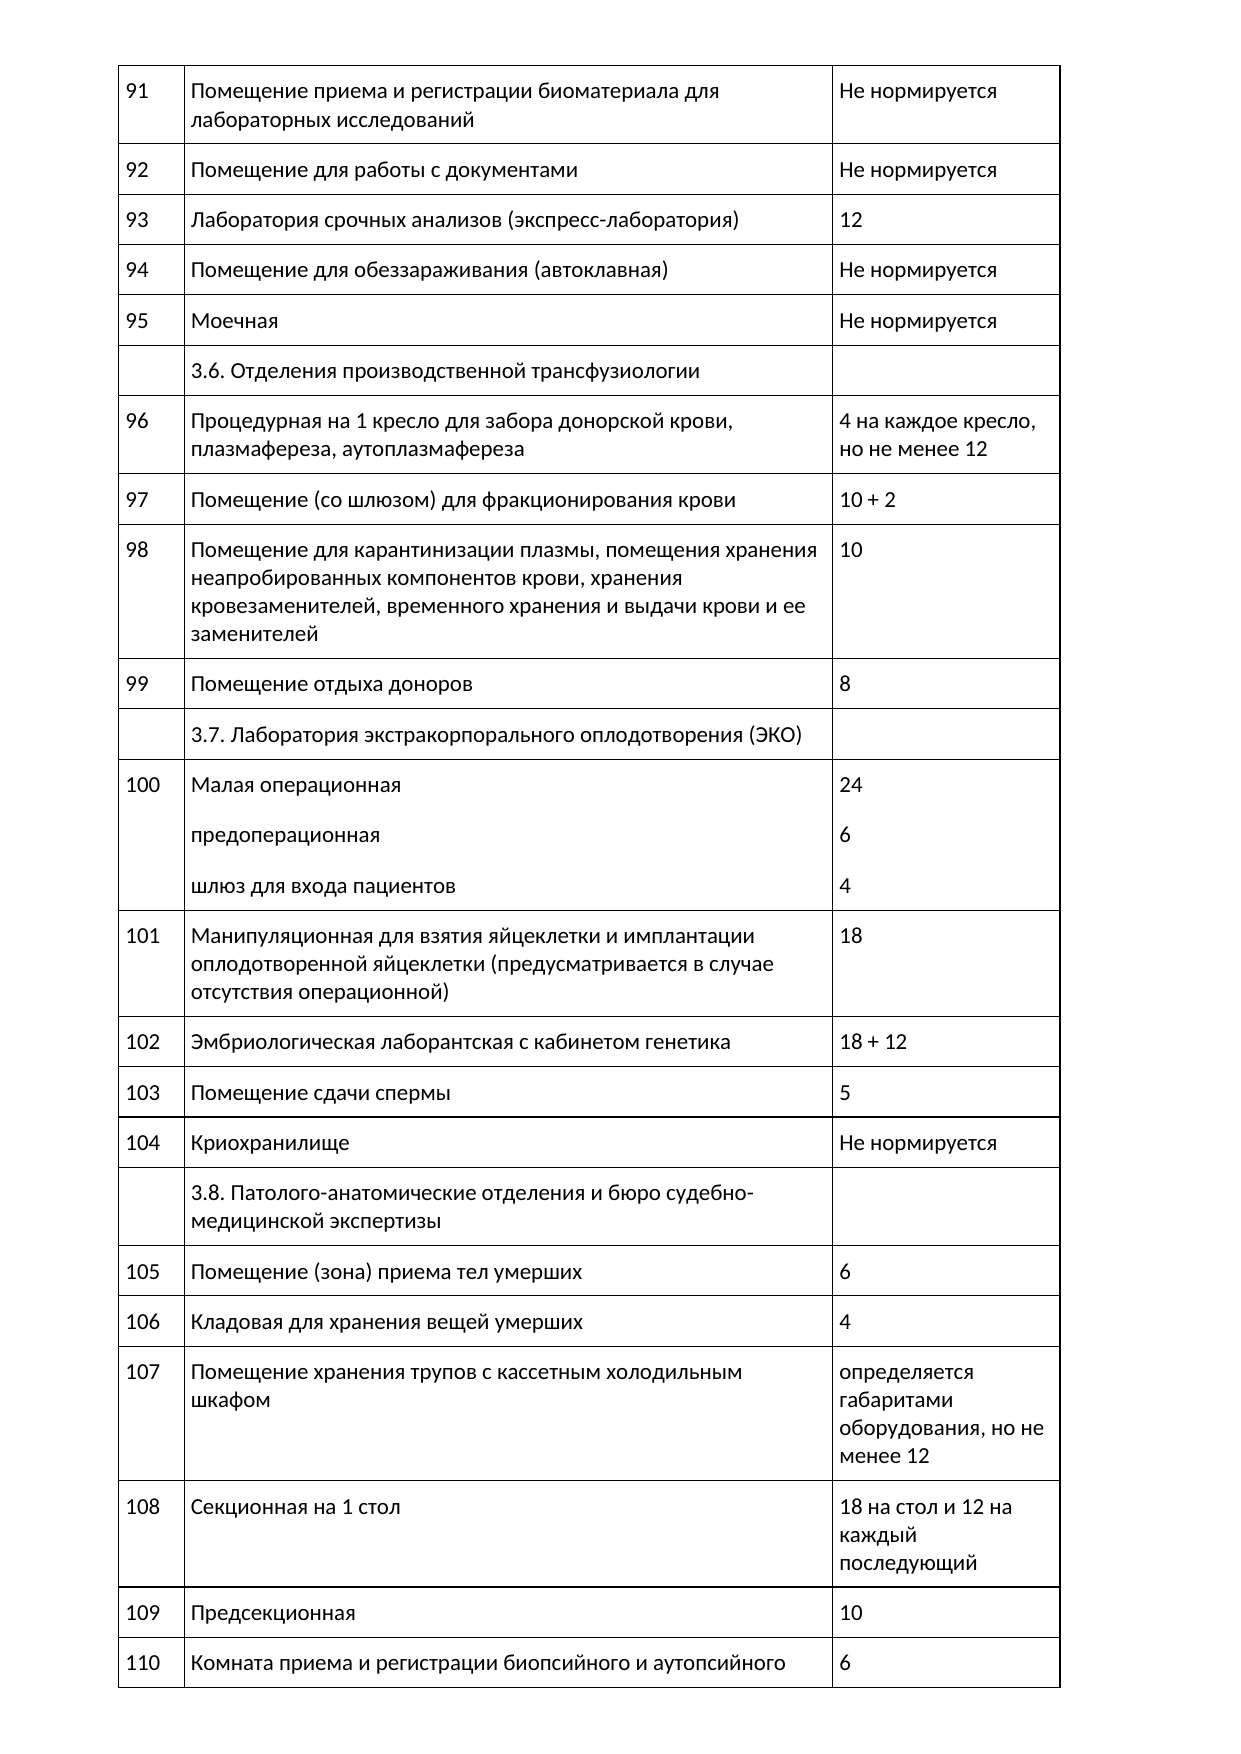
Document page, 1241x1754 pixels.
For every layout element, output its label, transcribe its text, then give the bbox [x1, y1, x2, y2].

table_cell [119, 1168, 184, 1245]
table_cell Моечная [185, 295, 832, 344]
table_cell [185, 1638, 832, 1687]
table_cell Не нормируется [833, 245, 1059, 294]
table_cell Помещение отдыха доноров [185, 659, 832, 708]
table_cell шлюз для входа пациентов [185, 859, 832, 909]
table_cell 5 [833, 1067, 1059, 1116]
table_cell 110 [119, 1638, 184, 1687]
table_cell 6 [833, 809, 1059, 859]
table_cell [833, 709, 1059, 758]
table_cell Не нормируется [833, 66, 1059, 143]
table_cell 91 [119, 66, 184, 143]
table_cell 101 [119, 911, 184, 1016]
table_cell 4 [833, 1296, 1059, 1346]
table_cell Лаборатория срочных анализов (экспресс-лаборатория) [185, 195, 832, 244]
table_cell 94 [119, 245, 184, 294]
table_cell 24 [833, 760, 1059, 809]
table_cell 98 [119, 525, 184, 658]
table_cell Помещение (зона) приема тел умерших [185, 1246, 832, 1295]
table_cell [833, 346, 1059, 395]
table_cell 100 [119, 760, 184, 909]
table_cell 6 [833, 1638, 1059, 1687]
table_cell Помещение хранения трупов с кассетным холодильным шкафом [185, 1347, 832, 1480]
table_cell 97 [119, 474, 184, 523]
table_cell Кладовая для хранения вещей умерших [185, 1296, 832, 1346]
table_cell 105 [119, 1246, 184, 1295]
table_cell 109 [119, 1588, 184, 1637]
table_cell Помещение для карантинизации плазмы, помещения хранения неапробированных компонентов крови, хранения кровезаменителей, временного хранения и выдачи крови и ее заменителей [185, 525, 832, 658]
table_cell 93 [119, 195, 184, 244]
table_cell 18 + 12 [833, 1017, 1059, 1066]
table_cell 18 [833, 911, 1059, 1016]
table_cell 103 [119, 1067, 184, 1116]
table_cell 95 [119, 295, 184, 344]
table_cell 107 [119, 1347, 184, 1480]
table_cell предоперационная [185, 809, 832, 859]
table_cell Процедурная на 1 кресло для забора донорской крови, плазмафереза, аутоплазмафереза [185, 396, 832, 473]
table_cell 92 [119, 144, 184, 194]
table_cell [833, 1168, 1059, 1245]
table_cell 10 + 2 [833, 474, 1059, 523]
table_cell 108 [119, 1481, 184, 1586]
table_cell 6 [833, 1246, 1059, 1295]
table_cell 8 [833, 659, 1059, 708]
table_cell 96 [119, 396, 184, 473]
table_cell Эмбриологическая лаборантская с кабинетом генетика [185, 1017, 832, 1066]
table_cell Не нормируется [833, 295, 1059, 344]
table_cell Помещение для работы с документами [185, 144, 832, 194]
table_cell Не нормируется [833, 144, 1059, 194]
table_cell 12 [833, 195, 1059, 244]
table_cell 3.6. Отделения производственной трансфузиологии [185, 346, 832, 395]
table_cell 4 [833, 859, 1059, 909]
table_cell Не нормируется [833, 1118, 1059, 1167]
table_cell [119, 709, 184, 758]
table_cell Помещение приема и регистрации биоматериала для лабораторных исследований [185, 66, 832, 143]
table_cell Секционная на 1 стол [185, 1481, 832, 1586]
table_cell Предсекционная [185, 1588, 832, 1637]
table_cell 3.7. Лаборатория экстракорпорального оплодотворения (ЭКО) [185, 709, 832, 758]
table_cell Помещение для обеззараживания (автоклавная) [185, 245, 832, 294]
table_cell Криохранилище [185, 1118, 832, 1167]
table_cell 102 [119, 1017, 184, 1066]
table_cell [119, 346, 184, 395]
table_cell 10 [833, 1588, 1059, 1637]
table_cell определяется габаритами оборудования, но не менее 12 [833, 1347, 1059, 1480]
table_cell 104 [119, 1118, 184, 1167]
table_cell 4 на каждое кресло, но не менее 12 [833, 396, 1059, 473]
table_cell Манипуляционная для взятия яйцеклетки и имплантации оплодотворенной яйцеклетки (предусматривается в случае отсутствия операционной) [185, 911, 832, 1016]
table_cell 10 [833, 525, 1059, 658]
table_cell 99 [119, 659, 184, 708]
table_cell 3.8. Патолого-анатомические отделения и бюро судебно-медицинской экспертизы [185, 1168, 832, 1245]
table_cell Помещение (со шлюзом) для фракционирования крови [185, 474, 832, 523]
table_cell Помещение сдачи спермы [185, 1067, 832, 1116]
table_cell 18 на стол и 12 на каждый последующий [833, 1481, 1059, 1586]
table_cell Малая операционная [185, 760, 832, 809]
table_cell 106 [119, 1296, 184, 1346]
